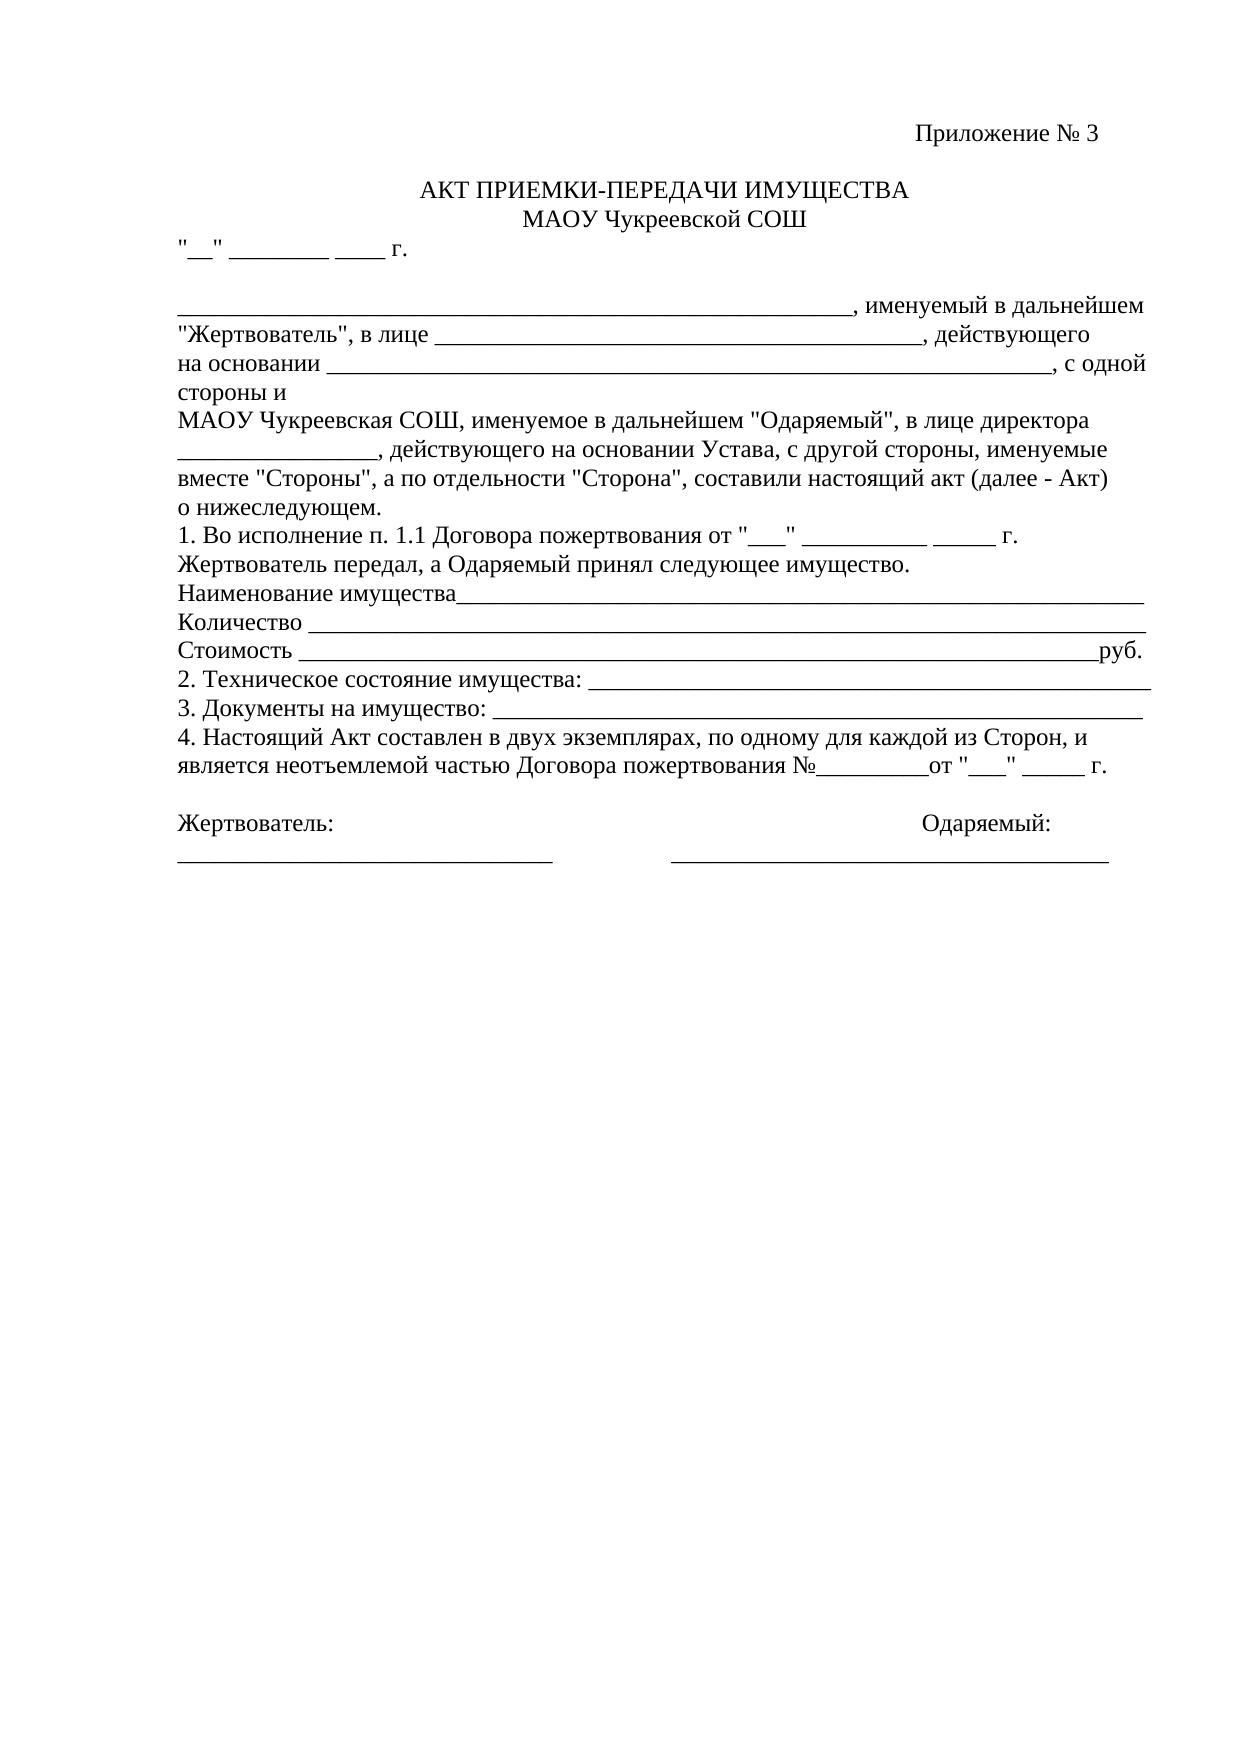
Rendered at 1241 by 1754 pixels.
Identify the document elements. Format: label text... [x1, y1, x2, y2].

text ______________________________________________________, именуемый в дальнейшем [177, 291, 1152, 319]
text Жертвователь: Одаряемый: [177, 808, 1152, 837]
text на основании __________________________________________________________, с одной стороны и [177, 348, 1152, 406]
text "__" ________ ____ г. [177, 233, 1152, 262]
text Приложение № 3 [915, 118, 1152, 147]
text Наименование имущества_______________________________________________________ Количество ___________________________________________________________________ [177, 578, 1152, 636]
text о нижеследующем. [177, 492, 1152, 521]
text 1. Во исполнение п. 1.1 Договора пожертвования от "___" __________ _____ г. [177, 521, 1152, 549]
text вместе "Стороны", а по отдельности "Сторона", составили настоящий акт (далее - Акт) [177, 463, 1152, 492]
text 3. Документы на имущество: ____________________________________________________ [177, 693, 1152, 722]
text МАОУ Чукреевской СОШ [177, 204, 1152, 233]
text 4. Настоящий Акт составлен в двух экземплярах, по одному для каждой из Сторон, и является неотъемлемой частью Договора пожертвования №_________от "___" _____ г. [177, 722, 1152, 779]
text "Жертвователь", в лице _______________________________________, действующего [177, 319, 1152, 348]
text 2. Техническое состояние имущества: _____________________________________________ [177, 664, 1152, 693]
text Жертвователь передал, а Одаряемый принял следующее имущество. [177, 549, 1152, 578]
text МАОУ Чукреевская СОШ, именуемое в дальнейшем "Одаряемый", в лице директора ________________, действующего на основании Устава, с другой стороны, именуемые [177, 406, 1152, 463]
text АКТ ПРИЕМКИ-ПЕРЕДАЧИ ИМУЩЕСТВА [177, 176, 1152, 204]
text ______________________________ ___________________________________ [177, 837, 1152, 866]
text Стоимость ________________________________________________________________руб. [177, 636, 1152, 664]
